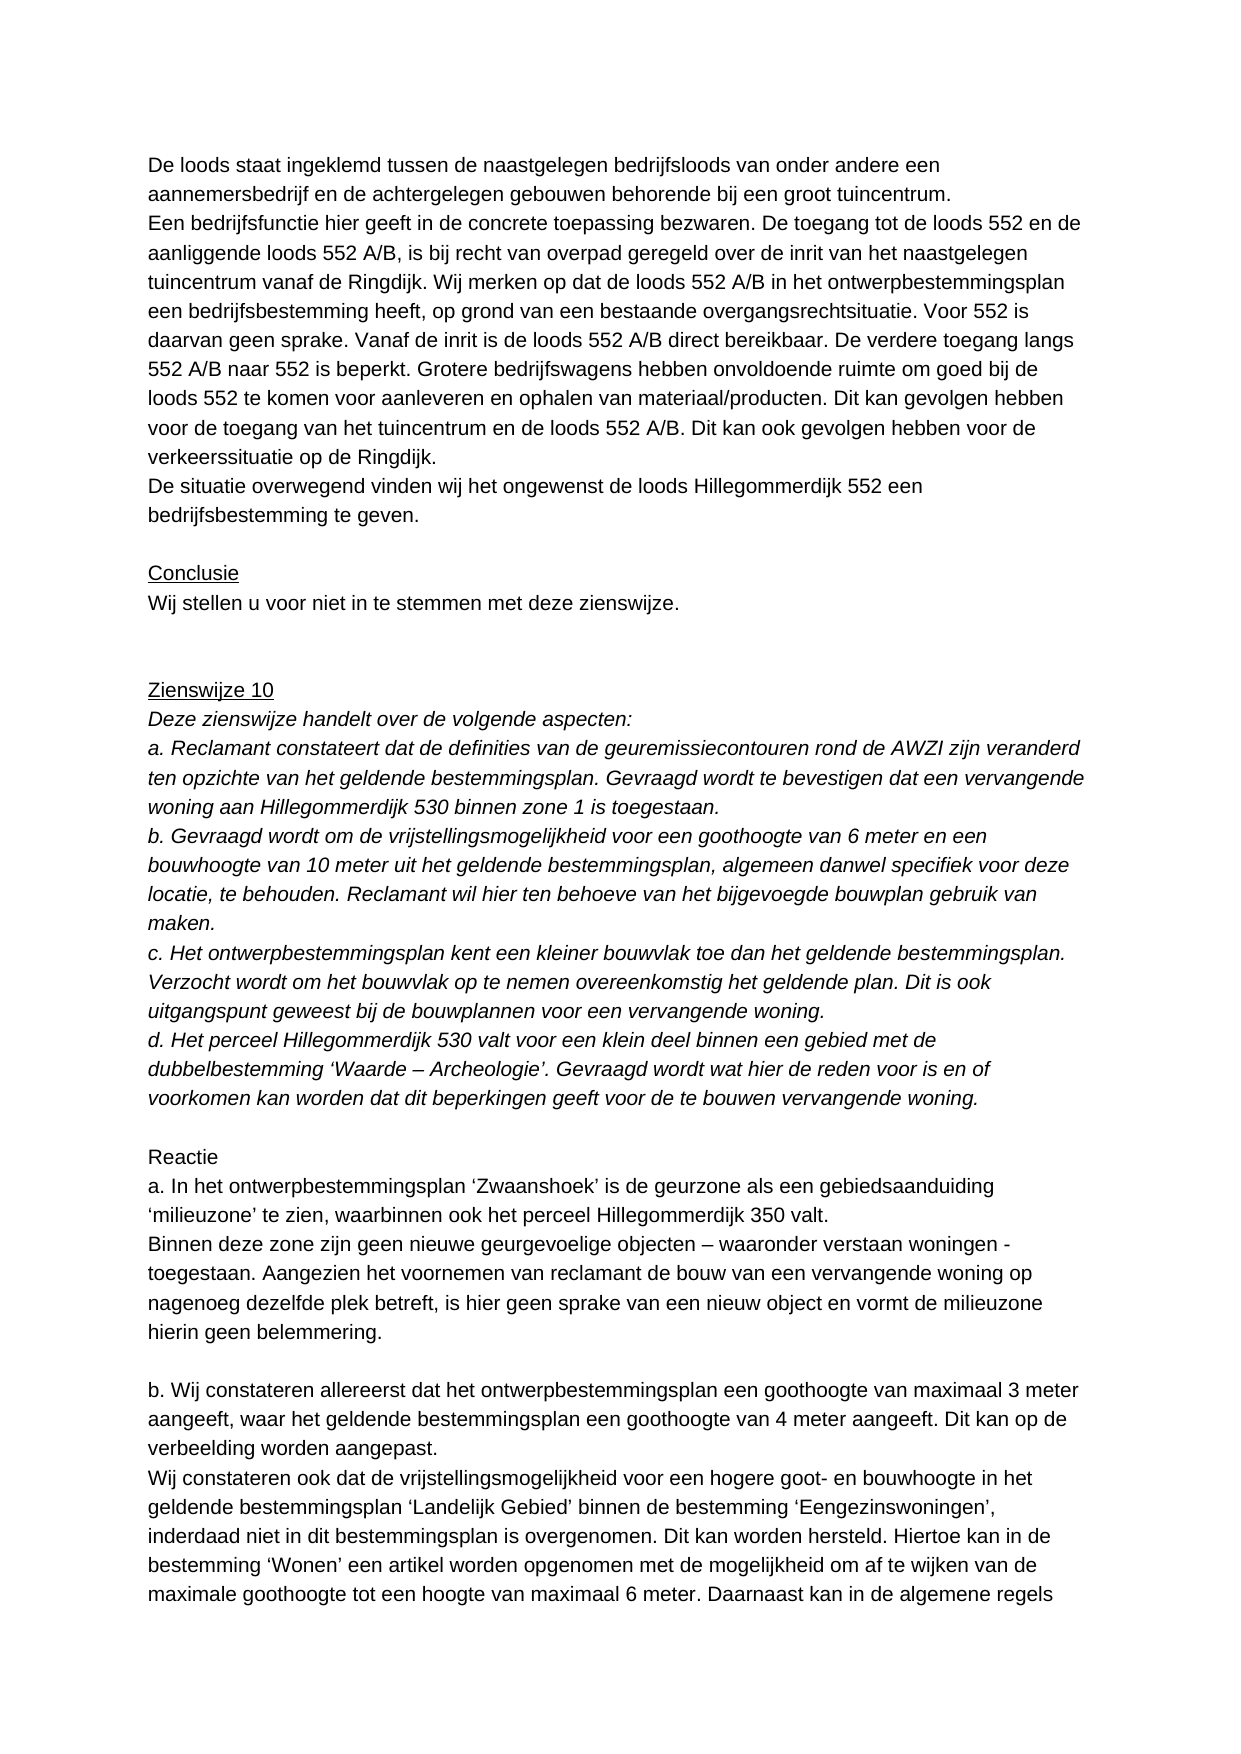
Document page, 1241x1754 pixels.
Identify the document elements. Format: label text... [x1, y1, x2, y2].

text Zienswijze 10 [148, 673, 1093, 702]
text Deze zienswijze handelt over de volgende aspecten: [148, 702, 1093, 731]
text b. Gevraagd wordt om de vrijstellingsmogelijkheid voor een goothoogte van 6 meter en een bouwhoogte van 10 meter uit het geldende bestemmingsplan, algemeen danwel specifiek voor deze locatie, te behouden. Reclamant wil hier ten behoeve van het bijgevoegde bouwplan gebruik van maken. [148, 818, 1093, 935]
text Een bedrijfsfunctie hier geeft in de concrete toepassing bezwaren. De toegang tot de loods 552 en de aanliggende loods 552 A/B, is bij recht van overpad geregeld over de inrit van het naastgelegen tuincentrum vanaf de Ringdijk. Wij merken op dat de loods 552 A/B in het ontwerpbestemmingsplan een bedrijfsbestemming heeft, op grond van een bestaande overgangsrechtsituatie. Voor 552 is daarvan geen sprake. Vanaf de inrit is de loods 552 A/B direct bereikbaar. De verdere toegang langs 552 A/B naar 552 is beperkt. Grotere bedrijfswagens hebben onvoldoende ruimte om goed bij de loods 552 te komen voor aanleveren en ophalen van materiaal/producten. Dit kan gevolgen hebben voor de toegang van het tuincentrum en de loods 552 A/B. Dit kan ook gevolgen hebben voor de verkeerssituatie op de Ringdijk. [148, 206, 1093, 468]
text a. In het ontwerpbestemmingsplan ‘Zwaanshoek’ is de geurzone als een gebiedsaanduiding ‘milieuzone’ te zien, waarbinnen ook het perceel Hillegommerdijk 350 valt. [148, 1168, 1093, 1227]
text Binnen deze zone zijn geen nieuwe geurgevoelige objecten – waaronder verstaan woningen - toegestaan. Aangezien het voornemen van reclamant de bouw van een vervangende woning op nagenoeg dezelfde plek betreft, is hier geen sprake van een nieuw object en vormt de milieuzone hierin geen belemmering. [148, 1227, 1093, 1343]
text d. Het perceel Hillegommerdijk 530 valt voor een klein deel binnen een gebied met de dubbelbestemming ‘Waarde – Archeologie’. Gevraagd wordt wat hier de reden voor is en of voorkomen kan worden dat dit beperkingen geeft voor de te bouwen vervangende woning. [148, 1023, 1093, 1110]
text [148, 1460, 1093, 1606]
text De situatie overwegend vinden wij het ongewenst de loods Hillegommerdijk 552 een bedrijfsbestemming te geven. [148, 468, 1093, 527]
text Wij stellen u voor niet in te stemmen met deze zienswijze. [148, 585, 1093, 614]
text De loods staat ingeklemd tussen de naastgelegen bedrijfsloods van onder andere een aannemersbedrijf en de achtergelegen gebouwen behorende bij een groot tuincentrum. [148, 148, 1093, 206]
text b. Wij constateren allereerst dat het ontwerpbestemmingsplan een goothoogte van maximaal 3 meter aangeeft, waar het geldende bestemmingsplan een goothoogte van 4 meter aangeeft. Dit kan op de verbeelding worden aangepast. [148, 1373, 1093, 1460]
text Conclusie [148, 556, 1093, 585]
text c. Het ontwerpbestemmingsplan kent een kleiner bouwvlak toe dan het geldende bestemmingsplan. Verzocht wordt om het bouwvlak op te nemen overeenkomstig het geldende plan. Dit is ook uitgangspunt geweest bij de bouwplannen voor een vervangende woning. [148, 935, 1093, 1023]
text a. Reclamant constateert dat de definities van de geuremissiecontouren rond de AWZI zijn veranderd ten opzichte van het geldende bestemmingsplan. Gevraagd wordt te bevestigen dat een vervangende woning aan Hillegommerdijk 530 binnen zone 1 is toegestaan. [148, 731, 1093, 818]
text Reactie [148, 1139, 1093, 1168]
